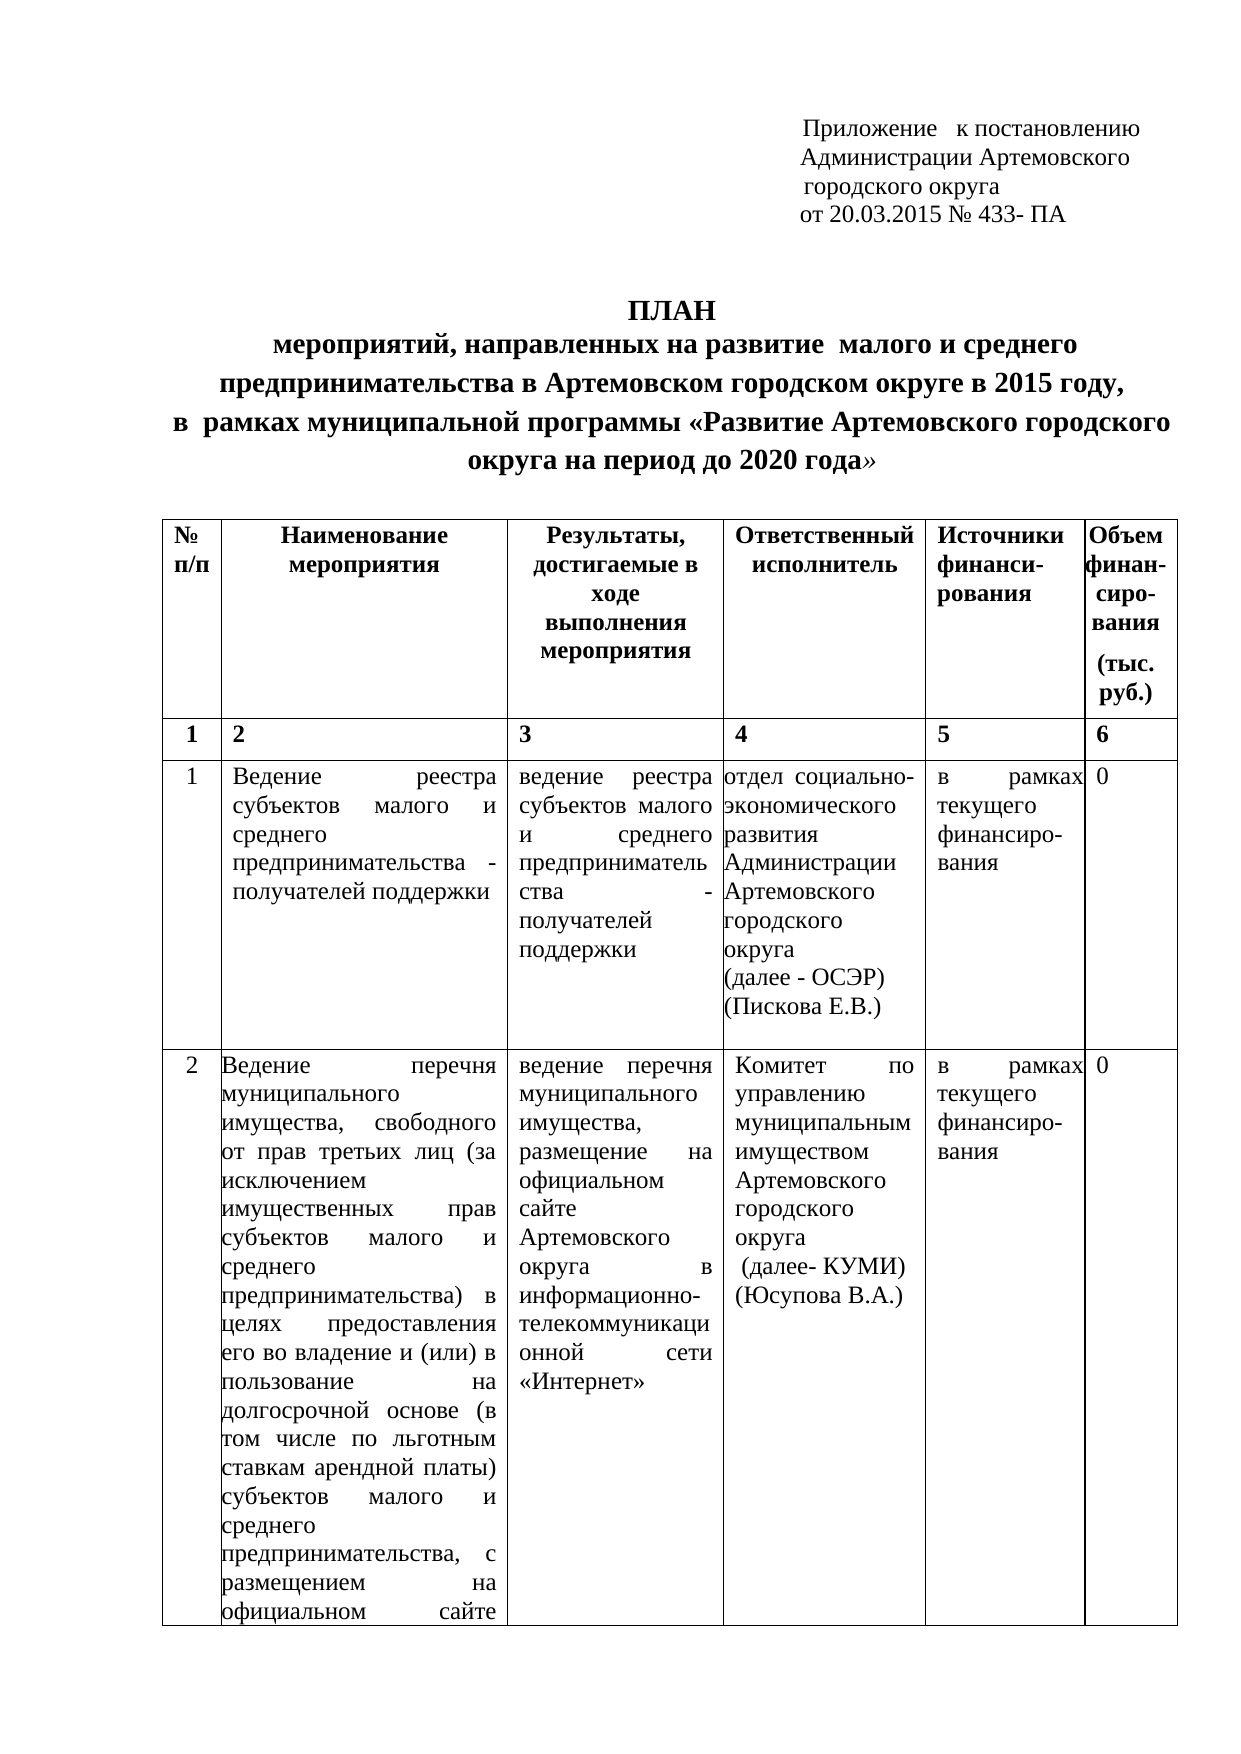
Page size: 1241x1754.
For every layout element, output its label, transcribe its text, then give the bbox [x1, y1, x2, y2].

text от 20.03.2015 № 433- ПА [162, 199, 1184, 228]
table_cell ведение реестра субъектов малого и среднего предпринимательства - получателей поддержки [508, 761, 723, 1049]
table_cell Комитет по управлению муниципальным имуществом Артемовского городского округа (далее- КУМИ) (Юсупова В.А.) [724, 1050, 925, 1625]
table_header Результаты, достигаемые в ходе выполнения мероприятия [508, 520, 723, 718]
table_cell 1 [163, 719, 221, 760]
text Администрации Артемовского [162, 142, 1184, 171]
table_cell 0 [1086, 761, 1177, 1049]
table_header Ответственный исполнитель [724, 520, 925, 718]
text городского округа [162, 171, 1184, 199]
table_header Объем финан-сиро-вания (тыс. руб.) [1086, 520, 1177, 718]
table_cell Ведение реестра субъектов малого и среднего предпринимательства - получателей поддержки [222, 761, 507, 1049]
table_cell 2 [163, 1050, 221, 1625]
table_cell 5 [926, 719, 1084, 760]
table_cell 6 [1086, 719, 1177, 760]
text в рамках муниципальной программы «Развитие Артемовского городского округа на период до 2020 года» [162, 404, 1181, 476]
table_header № п/п [163, 520, 221, 718]
text мероприятий, направленных на развитие малого и среднего предпринимательства в Артемовском городском округе в 2015 году, [162, 327, 1181, 399]
table_cell 0 [1086, 1050, 1177, 1625]
table_header Наименование мероприятия [222, 520, 507, 718]
table_cell 4 [724, 719, 925, 760]
text План [162, 293, 1181, 327]
table_header Источники финанси-рования [926, 520, 1084, 718]
table_cell отдел социально-экономического развития Администрации Артемовского городского округа (далее - ОСЭР) (Пискова Е.В.) [724, 761, 925, 1049]
table_cell 3 [508, 719, 723, 760]
table_cell в рамках текущего финансиро- вания [926, 1050, 1084, 1625]
table_cell 1 [163, 761, 221, 1049]
table_cell в рамках текущего финансиро- вания [926, 761, 1084, 1049]
text Приложение к постановлению [162, 113, 1184, 142]
table_cell ведение перечня муниципального имущества, размещение на официальном сайте Артемовского округа в информационно-телекоммуникационной сети «Интернет» [508, 1050, 723, 1625]
table_cell 2 [222, 719, 507, 760]
